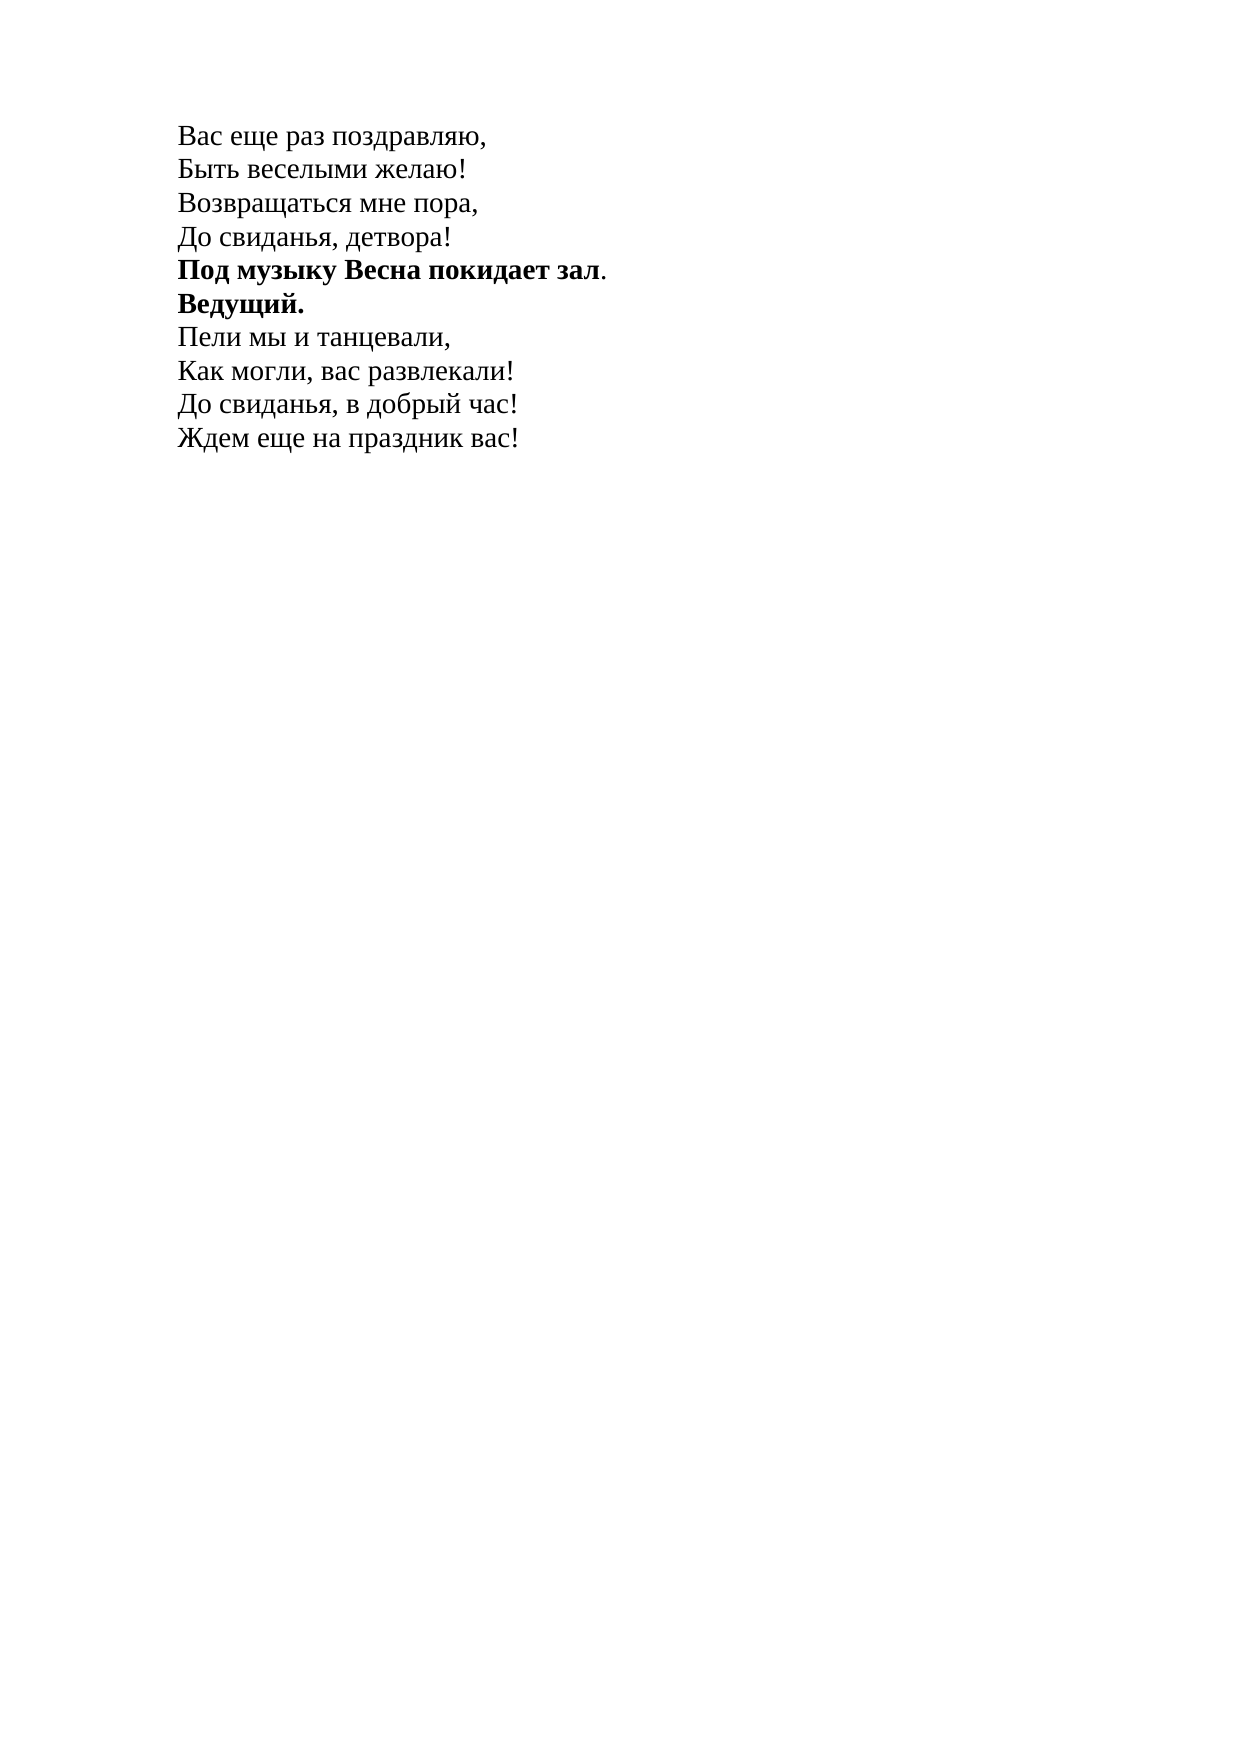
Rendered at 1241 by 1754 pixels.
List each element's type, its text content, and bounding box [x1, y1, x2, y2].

text Возвращаться мне пора, [177, 185, 1152, 219]
text Под музыку Весна покидает зал. [177, 252, 1152, 286]
text До свиданья, в добрый час! [177, 386, 1152, 420]
text До свиданья, детвора! [177, 219, 1152, 252]
text Как могли, вас развлекали! [177, 353, 1152, 386]
text Быть веселыми желаю! [177, 152, 1152, 185]
text Ведущий. [177, 286, 1152, 319]
text Ждем еще на праздник вас! [177, 420, 1152, 453]
text Пели мы и танцевали, [177, 319, 1152, 353]
text Вас еще раз поздравляю, [177, 118, 1152, 152]
